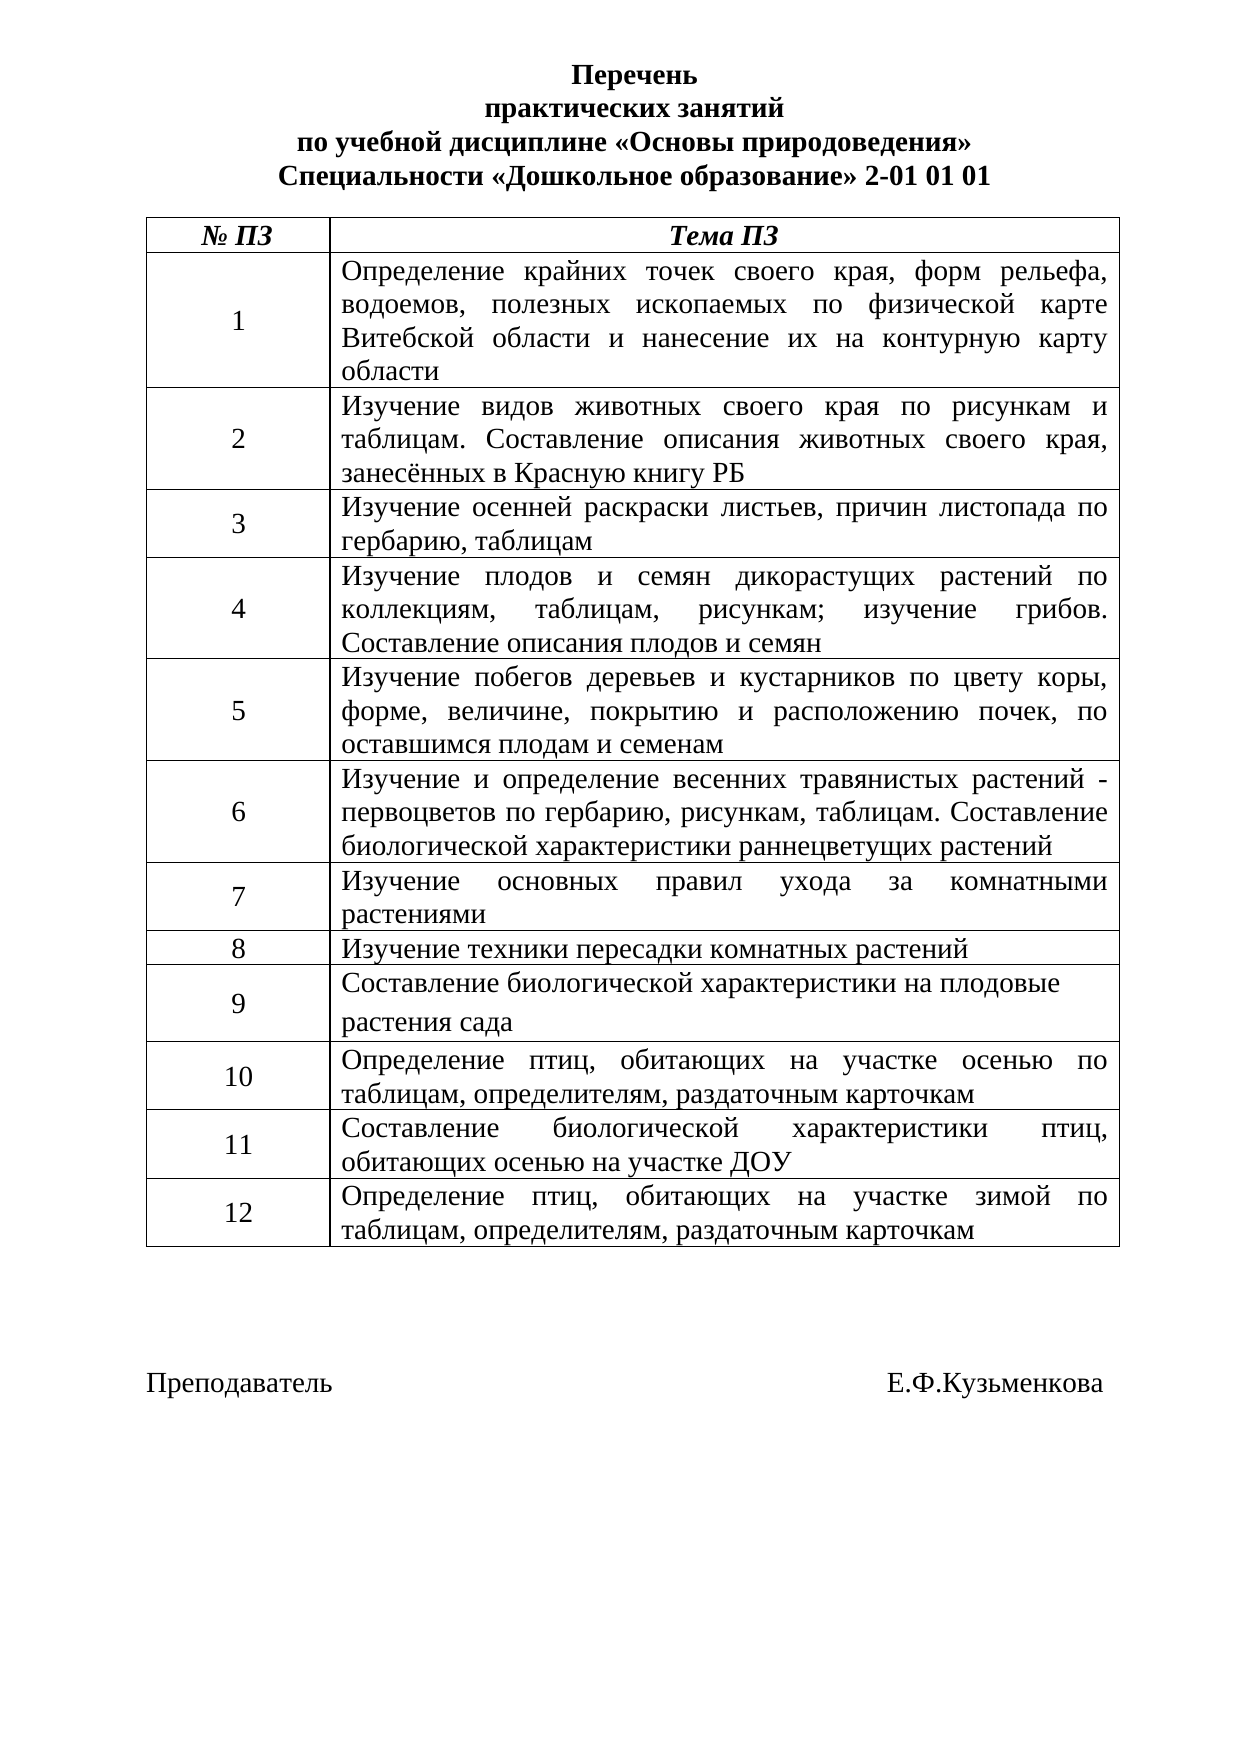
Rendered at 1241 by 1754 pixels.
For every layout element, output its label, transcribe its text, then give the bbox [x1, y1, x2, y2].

text Специальности «Дошкольное образование» 2-01 01 01 [146, 158, 1123, 191]
table_cell Определение крайних точек своего края, форм рельефа, водоемов, полезных ископаемых по физической карте Витебской области и нанесение их на контурную карту области [331, 253, 1119, 387]
table_header № ПЗ [147, 218, 329, 252]
table_cell Изучение плодов и семян дикорастущих растений по коллекциям, таблицам, рисункам; изучение грибов. Составление описания плодов и семян [331, 558, 1119, 658]
table_cell Изучение побегов деревьев и кустарников по цвету коры, форме, величине, покрытию и расположению почек, по оставшимся плодам и семенам [331, 659, 1119, 760]
table_cell Составление биологической характеристики на плодовые растения сада [331, 965, 1119, 1041]
table_cell 7 [147, 863, 329, 930]
table_header Тема ПЗ [331, 218, 1119, 252]
table_cell 3 [147, 490, 329, 557]
table_cell Изучение основных правил ухода за комнатными растениями [331, 863, 1119, 930]
table_cell 6 [147, 761, 329, 862]
text практических занятий [146, 91, 1123, 124]
table_cell 1 [147, 253, 329, 387]
table_cell 8 [147, 931, 329, 964]
table_cell 11 [147, 1110, 329, 1177]
table_cell 10 [147, 1042, 329, 1109]
table_cell 2 [147, 388, 329, 488]
table_cell Изучение и определение весенних травянистых растений - первоцветов по гербарию, рисункам, таблицам. Составление биологической характеристики раннецветущих растений [331, 761, 1119, 862]
table_cell 5 [147, 659, 329, 760]
table_cell 9 [147, 965, 329, 1041]
table_cell Определение птиц, обитающих на участке зимой по таблицам, определителям, раздаточным карточкам [331, 1179, 1119, 1246]
table_cell 12 [147, 1179, 329, 1246]
table_cell Изучение видов животных своего края по рисункам и таблицам. Составление описания животных своего края, занесённых в Красную книгу РБ [331, 388, 1119, 488]
table_cell Изучение осенней раскраски листьев, причин листопада по гербарию, таблицам [331, 490, 1119, 557]
text по учебной дисциплине «Основы природоведения» [146, 124, 1123, 158]
text Преподаватель Е.Ф.Кузьменкова [146, 1365, 1123, 1399]
table_cell Определение птиц, обитающих на участке осенью по таблицам, определителям, раздаточным карточкам [331, 1042, 1119, 1109]
text Перечень [146, 57, 1123, 91]
table_cell Составление биологической характеристики птиц, обитающих осенью на участке ДОУ [331, 1110, 1119, 1177]
table_cell 4 [147, 558, 329, 658]
table_cell Изучение техники пересадки комнатных растений [331, 931, 1119, 964]
